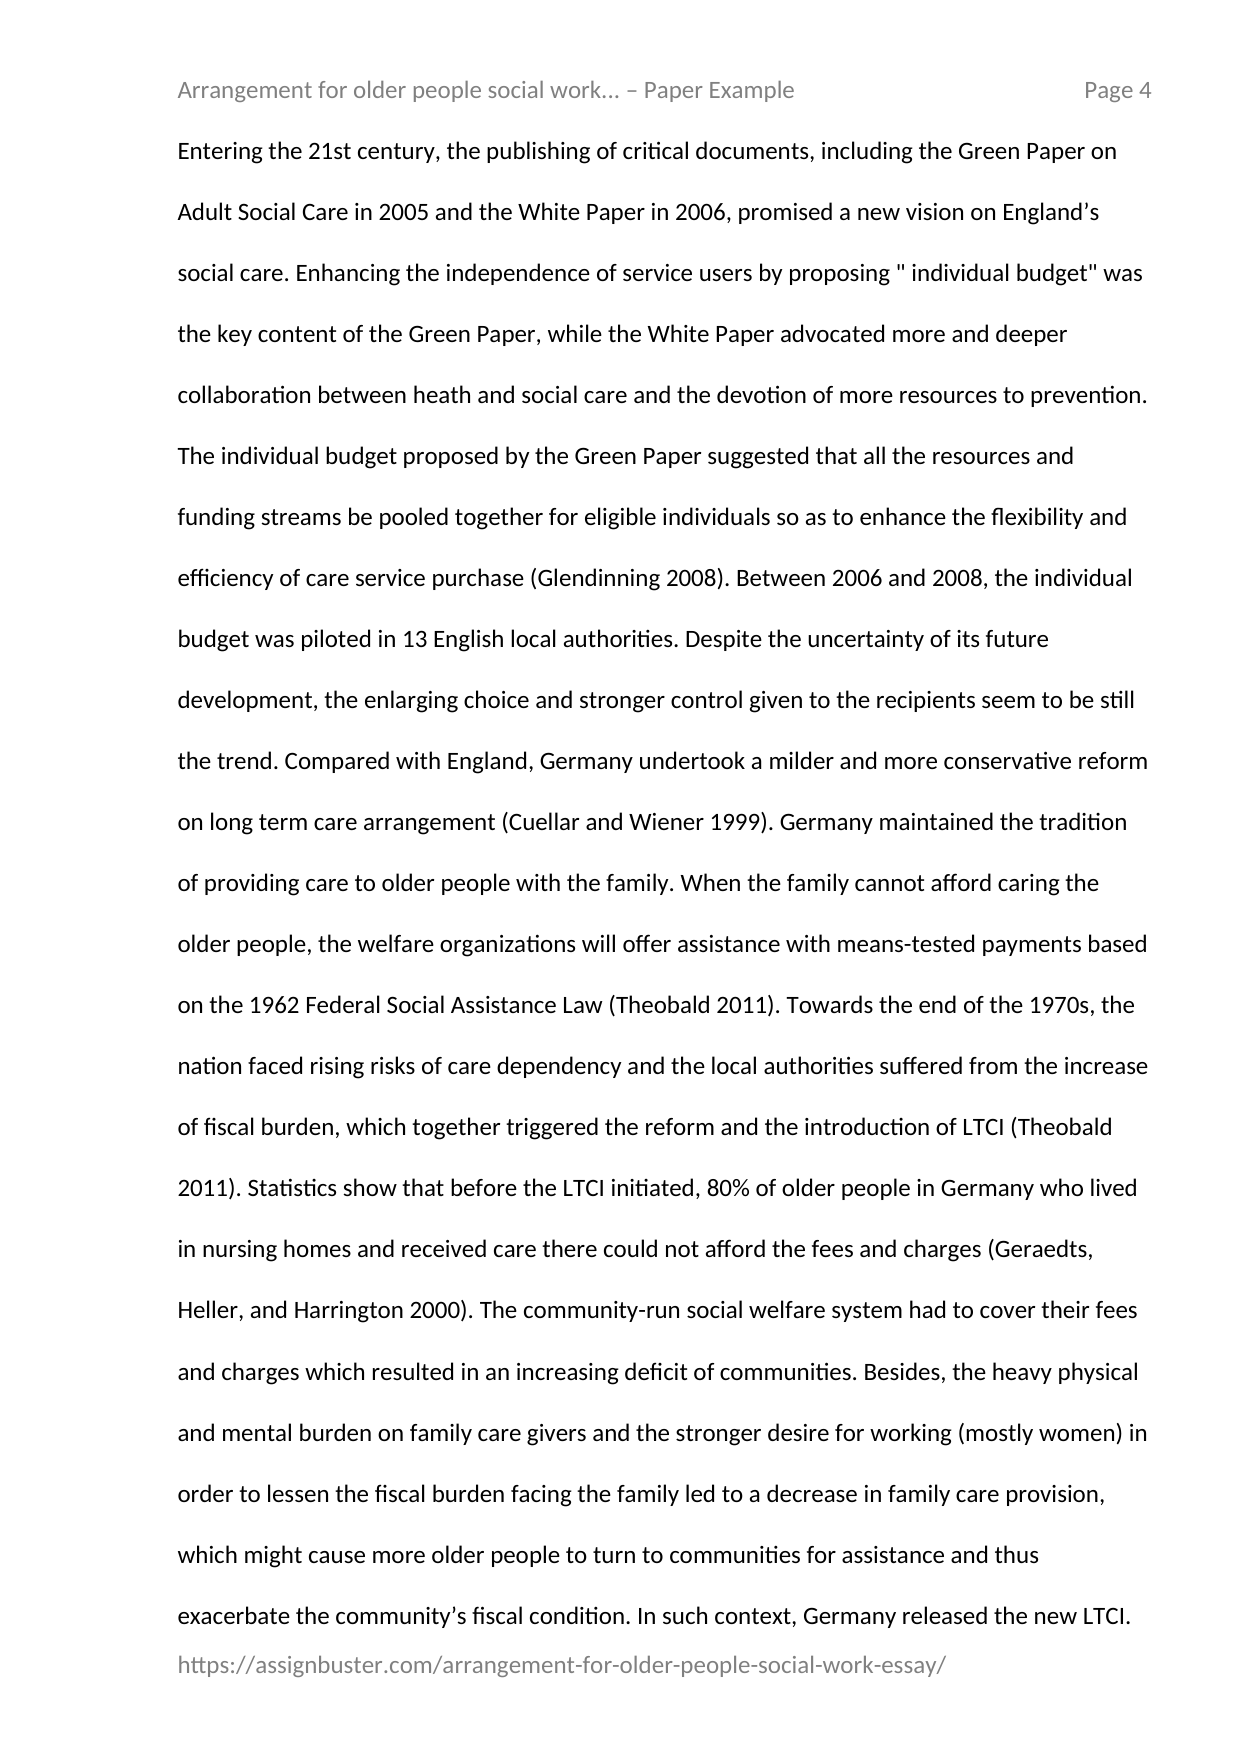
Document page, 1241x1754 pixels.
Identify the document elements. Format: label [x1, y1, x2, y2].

text [177, 135, 1152, 1630]
